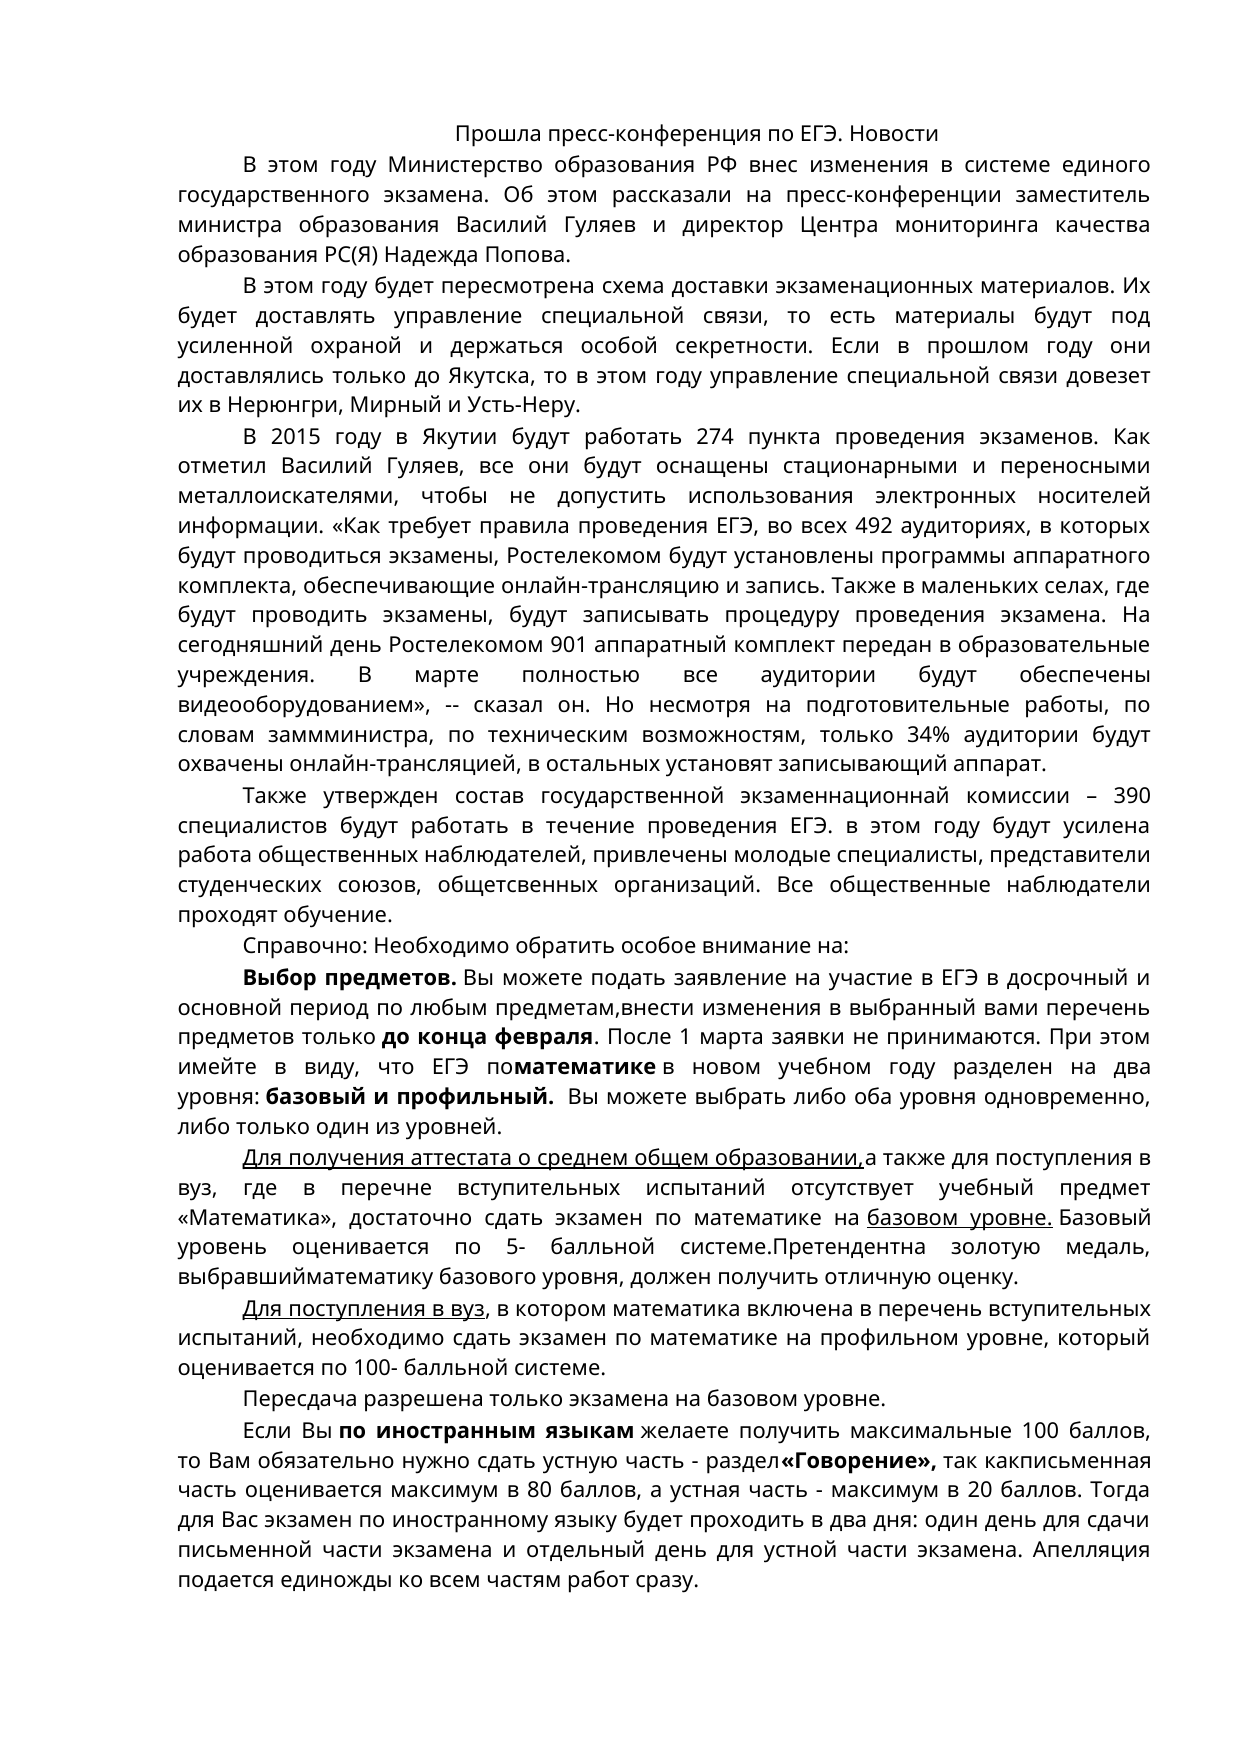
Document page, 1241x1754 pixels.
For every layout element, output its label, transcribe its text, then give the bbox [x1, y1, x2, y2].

text Пересдача разрешена только экзамена на базовом уровне. [177, 1383, 1152, 1413]
text В 2015 году в Якутии будут работать 274 пункта проведения экзаменов. Как отметил Василий Гуляев, все они будут оснащены стационарными и переносными металлоискателями, чтобы не допустить использования электронных носителей информации. «Как требует правила проведения ЕГЭ, во всех 492 аудиториях, в которых будут проводиться экзамены, Ростелекомом будут установлены программы аппаратного комплекта, обеспечивающие онлайн-трансляцию и запись. Также в маленьких селах, где будут проводить экзамены, будут записывать процедуру проведения экзамена. На сегодняшний день Ростелекомом 901 аппаратный комплект передан в образовательные учреждения. В марте полностью все аудитории будут обеспечены видеооборудованием», -- сказал он. Но несмотря на подготовительные работы, по словам заммминистра, по техническим возможностям, только 34% аудитории будут охвачены онлайн-трансляцией, в остальных установят записывающий аппарат. [177, 421, 1152, 778]
text Прошла пресс-конференция по ЕГЭ. Новости [177, 118, 1152, 148]
text Для поступления в вуз, в котором математика включена в перечень вступительных испытаний, необходимо сдать экзамен по математике на профильном уровне, который оценивается по 100- балльной системе. [177, 1292, 1152, 1382]
text В этом году Министерство образования РФ внес изменения в системе единого государственного экзамена. Об этом рассказали на пресс-конференции заместитель министра образования Василий Гуляев и директор Центра мониторинга качества образования РС(Я) Надежда Попова. [177, 149, 1152, 269]
text Справочно: Необходимо обратить особое внимание на: [177, 930, 1152, 960]
text Выбор предметов. Вы можете подать заявление на участие в ЕГЭ в досрочный и основной период по любым предметам,внести изменения в выбранный вами перечень предметов только до конца февраля. После 1 марта заявки не принимаются. При этом имейте в виду, что ЕГЭ поматематике в новом учебном году разделен на два уровня: базовый и профильный. Вы можете выбрать либо оба уровня одновременно, либо только один из уровней. [177, 962, 1152, 1140]
text Также утвержден состав государственной экзаменнационнай комиссии – 390 специалистов будут работать в течение проведения ЕГЭ. в этом году будут усилена работа общественных наблюдателей, привлечены молодые специалисты, представители студенческих союзов, общетсвенных организаций. Все общественные наблюдатели проходят обучение. [177, 780, 1152, 929]
text Для получения аттестата о среднем общем образовании,а также для поступления в вуз, где в перечне вступительных испытаний отсутствует учебный предмет «Математика», достаточно сдать экзамен по математике на базовом уровне. Базовый уровень оценивается по 5- балльной системе.Претендентна золотую медаль, выбравшийматематику базового уровня, должен получить отличную оценку. [177, 1142, 1152, 1291]
text В этом году будет пересмотрена схема доставки экзаменационных материалов. Их будет доставлять управление специальной связи, то есть материалы будут под усиленной охраной и держаться особой секретности. Если в прошлом году они доставлялись только до Якутска, то в этом году управление специальной связи довезет их в Нерюнгри, Мирный и Усть-Неру. [177, 270, 1152, 419]
text Если Вы по иностранным языкам желаете получить максимальные 100 баллов, то Вам обязательно нужно сдать устную часть - раздел«Говорение», так какписьменная часть оценивается максимум в 80 баллов, а устная часть - максимум в 20 баллов. Тогда для Вас экзамен по иностранному языку будет проходить в два дня: один день для сдачи письменной части экзамена и отдельный день для устной части экзамена. Апелляция подается единожды ко всем частям работ сразу. [177, 1415, 1152, 1593]
